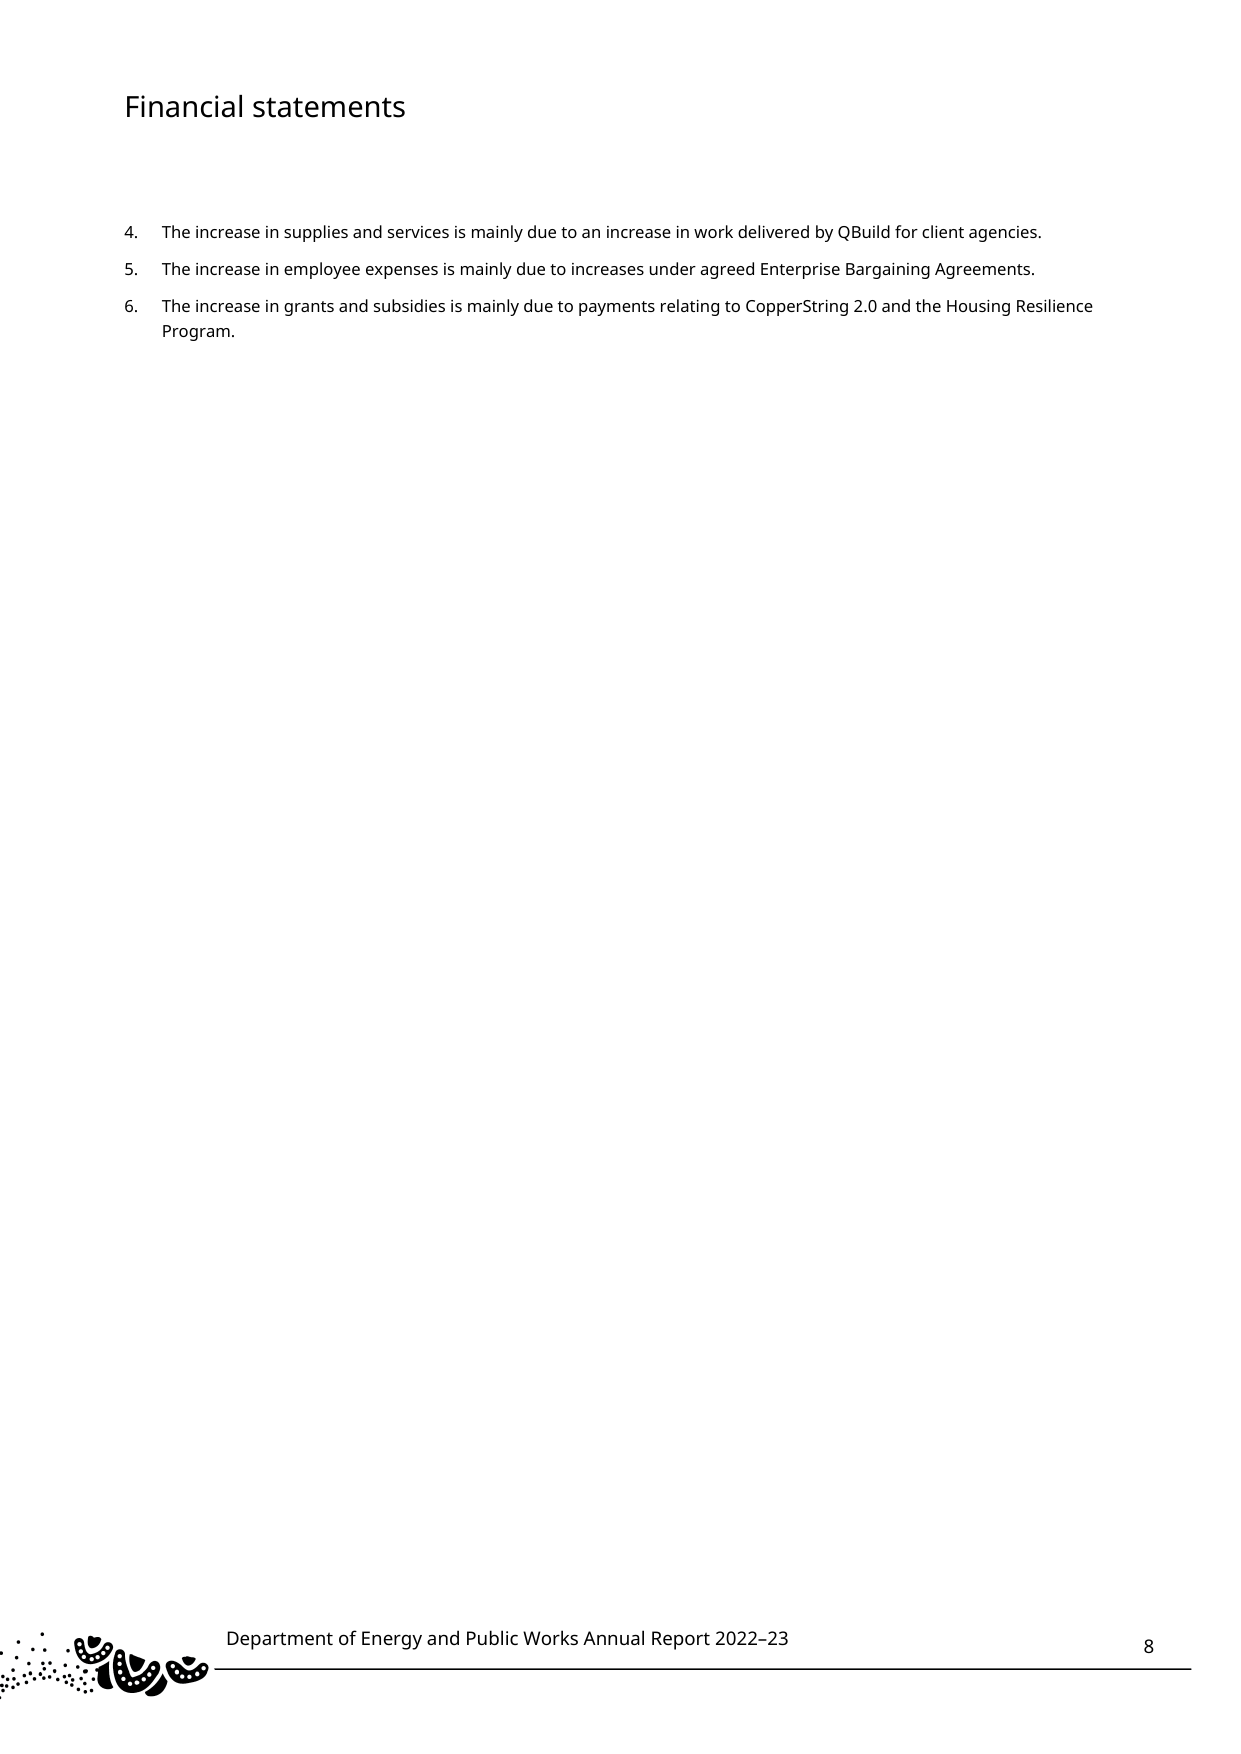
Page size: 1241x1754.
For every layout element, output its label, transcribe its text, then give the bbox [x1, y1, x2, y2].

list The increase in supplies and services is mainly due to an increase in work delivered by QBuild for client agencies. [124, 218, 1116, 243]
picture [0, 1553, 1241, 1732]
list The increase in grants and subsidies is mainly due to payments relating to CopperString 2.0 and the Housing Resilience Program. [124, 293, 1116, 342]
list The increase in employee expenses is mainly due to increases under agreed Enterprise Bargaining Agreements. [124, 256, 1116, 280]
